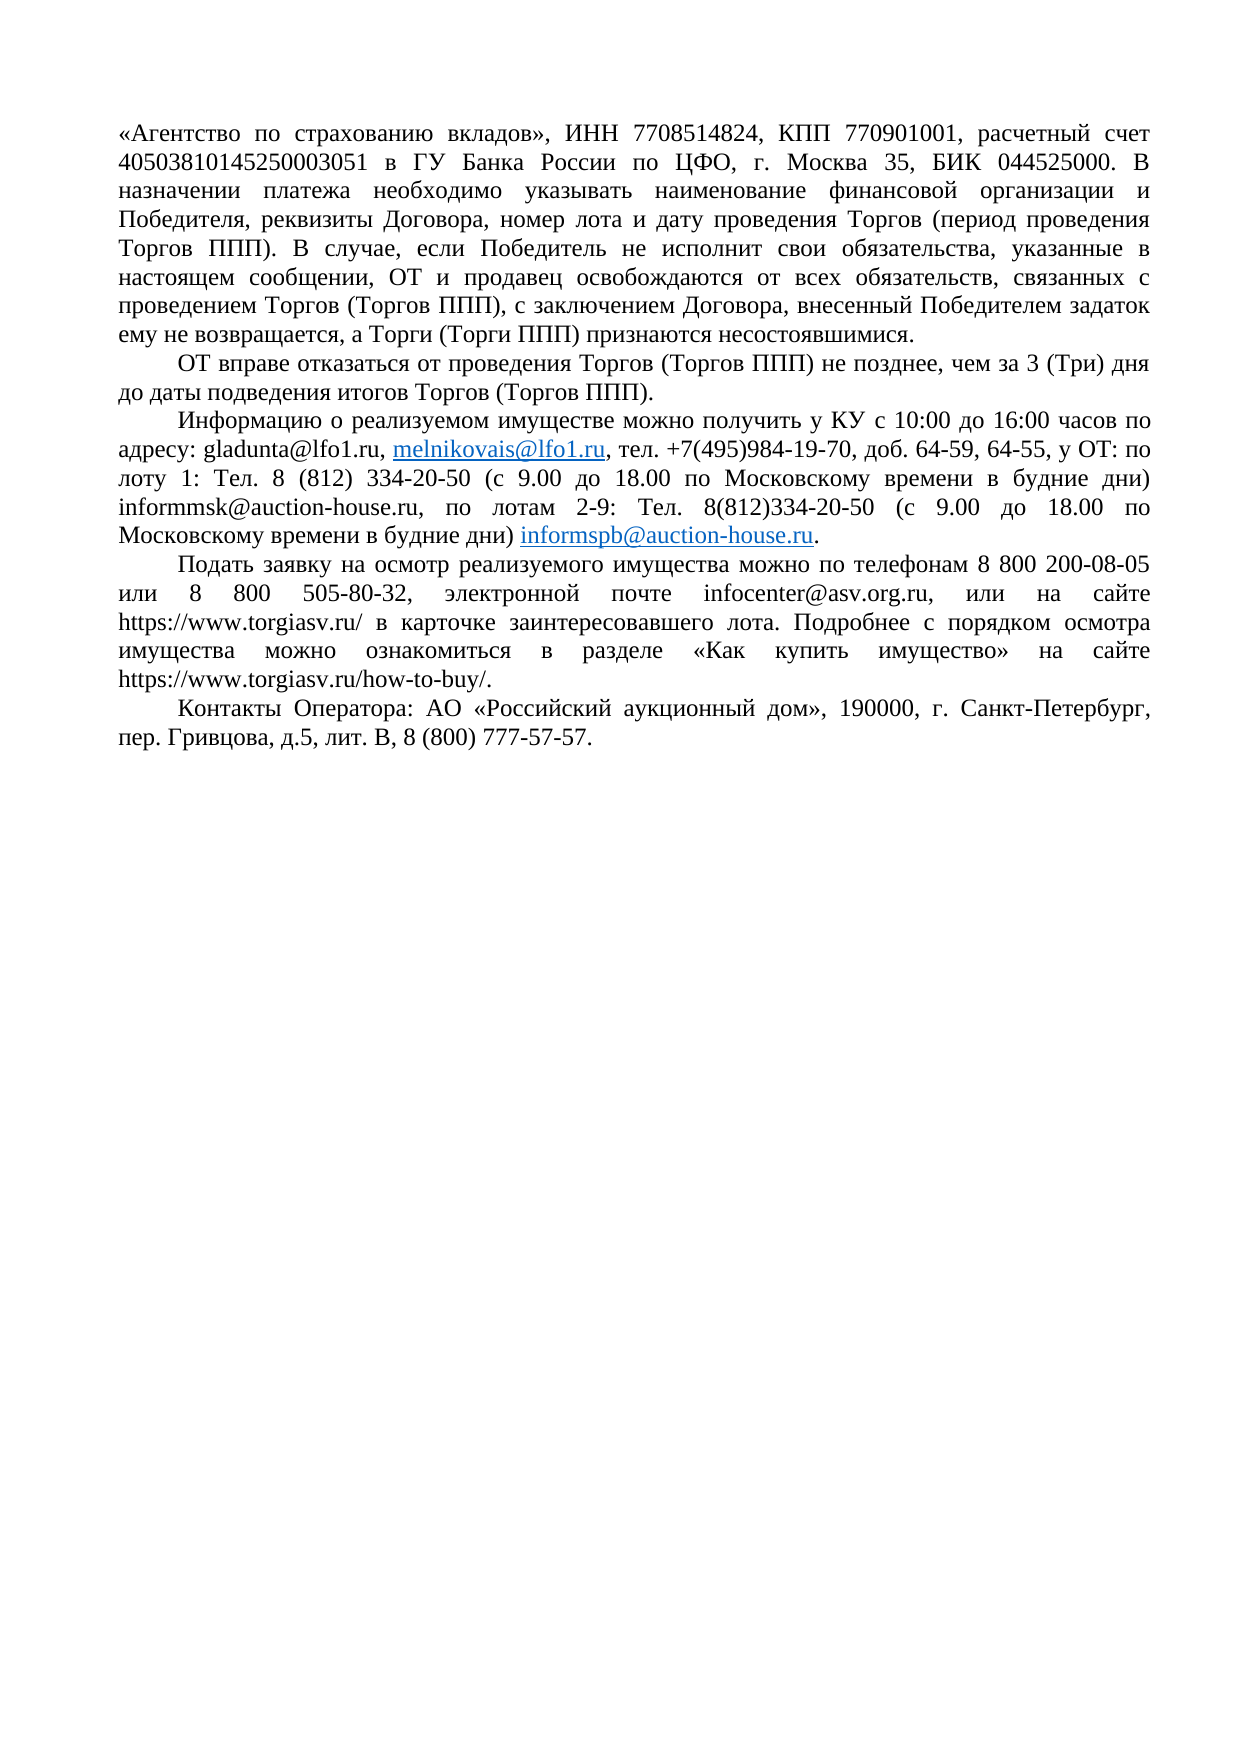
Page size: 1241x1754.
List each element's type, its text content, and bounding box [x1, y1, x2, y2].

text Подать заявку на осмотр реализуемого имущества можно по телефонам 8 800 200-08-05 или 8 800 505-80-32, электронной почте infocenter@asv.org.ru, или на сайте https://www.torgiasv.ru/ в карточке заинтересовавшего лота. Подробнее с порядком осмотра имущества можно ознакомиться в разделе «Как купить имущество» на сайте https://www.torgiasv.ru/how-to-buy/. [118, 549, 1151, 693]
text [118, 118, 1151, 348]
text Контакты Оператора: АО «Российский аукционный дом», 190000, г. Санкт-Петербург, пер. Гривцова, д.5, лит. В, 8 (800) 777-57-57. [118, 693, 1151, 751]
text ОТ вправе отказаться от проведения Торгов (Торгов ППП) не позднее, чем за 3 (Три) дня до даты подведения итогов Торгов (Торгов ППП). [118, 348, 1151, 406]
text Информацию о реализуемом имуществе можно получить у КУ с 10:00 до 16:00 часов по адресу: gladunta@lfo1.ru, melnikovais@lfo1.ru, тел. +7(495)984-19-70, доб. 64-59, 64-55, у ОТ: по лоту 1: Тел. 8 (812) 334-20-50 (с 9.00 до 18.00 по Московскому времени в будние дни) informmsk@auction-house.ru, по лотам 2-9: Тел. 8(812)334-20-50 (с 9.00 до 18.00 по Московскому времени в будние дни) informspb@auction-house.ru. [118, 406, 1151, 549]
